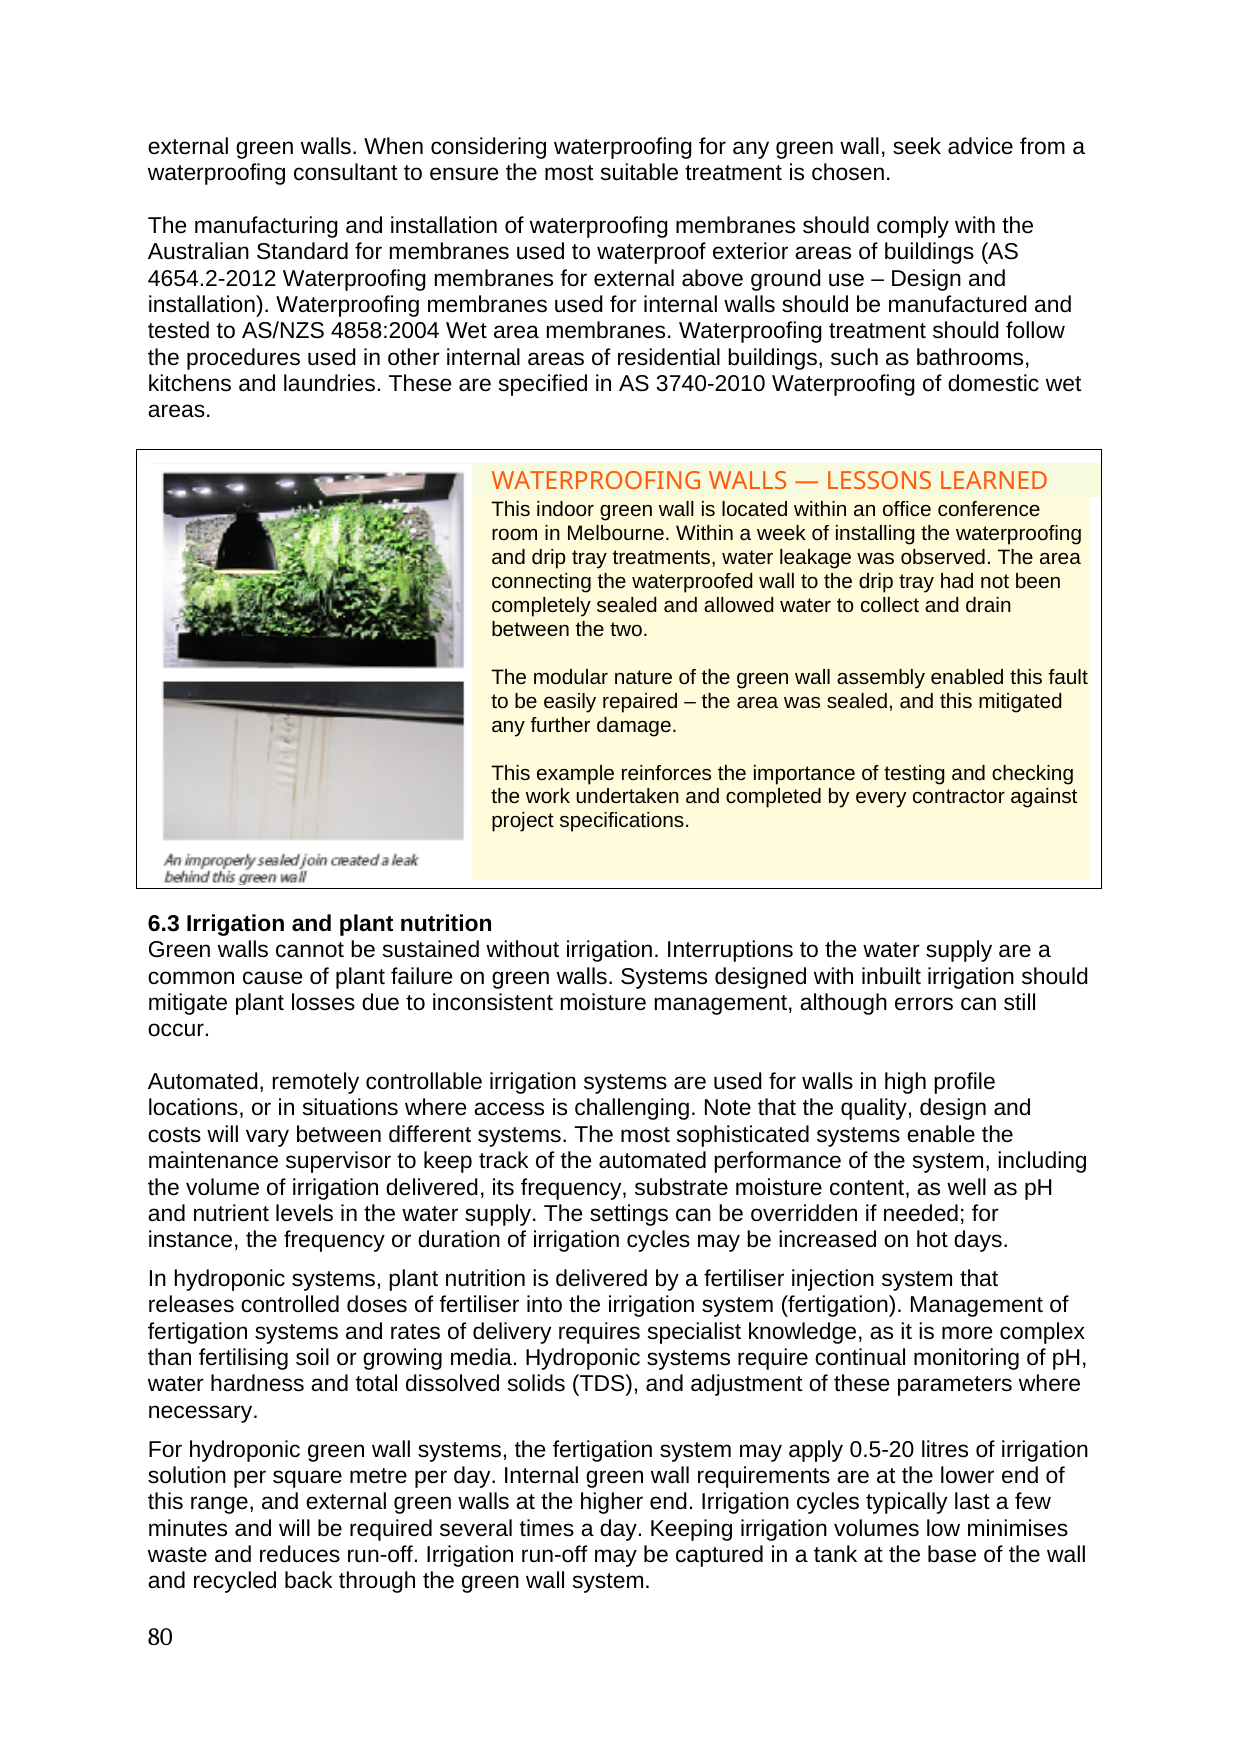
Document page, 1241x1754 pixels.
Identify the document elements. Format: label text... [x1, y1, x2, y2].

text In hydroponic systems, plant nutrition is delivered by a fertiliser injection system that releases controlled doses of fertiliser into the irrigation system (fertigation). Management of fertigation systems and rates of delivery requires specialist knowledge, as it is more complex than fertilising soil or growing media. Hydroponic systems require continual monitoring of pH, water hardness and total dissolved solids (TDS), and adjustment of these parameters where necessary. [148, 1265, 1090, 1423]
table_header WATERPROOFING WALLS — LESSONS LEARNED This indoor green wall is located within an office conference room in Melbourne. Within a week of installing the waterproofing and drip tray treatments, water leakage was observed. The area connecting the waterproofed wall to the drip tray had not been completely sealed and allowed water to collect and drain between the two. The modular nature of the green wall assembly enabled this fault to be easily repaired – the area was sealed, and this mitigated any further damage. This example reinforces the importance of testing and checking the work undertaken and completed by every contractor against project specifications. [137, 450, 1101, 888]
text Green walls cannot be sustained without irrigation. Interruptions to the water supply are a common cause of plant failure on green walls. Systems designed with inbuilt irrigation should mitigate plant losses due to inconsistent moisture management, although errors can still occur. [148, 936, 1090, 1042]
subtitle 6.3 Irrigation and plant nutrition [148, 910, 1090, 936]
picture [147, 464, 473, 885]
text Automated, remotely controllable irrigation systems are used for walls in high profile locations, or in situations where access is challenging. Note that the quality, design and costs will vary between different systems. The most sophisticated systems enable the maintenance supervisor to keep track of the automated performance of the system, including the volume of irrigation delivered, its frequency, substrate moisture content, as well as pH and nutrient levels in the water supply. The settings can be overridden if needed; for instance, the frequency or duration of irrigation cycles may be increased on hot days. [148, 1068, 1090, 1252]
text For hydroponic green wall systems, the fertigation system may apply 0.5-20 litres of irrigation solution per square metre per day. Internal green wall requirements are at the lower end of this range, and external green walls at the higher end. Irrigation cycles typically last a few minutes and will be required several times a day. Keeping irrigation volumes low minimises waste and reduces run-off. Irrigation run-off may be captured in a tank at the base of the wall and recycled back through the green wall system. [148, 1436, 1090, 1594]
text The manufacturing and installation of waterproofing membranes should comply with the Australian Standard for membranes used to waterproof exterior areas of buildings (AS 4654.2-2012 Waterproofing membranes for external above ground use – Design and installation). Waterproofing membranes used for internal walls should be manufactured and tested to AS/NZS 4858:2004 Wet area membranes. Waterproofing treatment should follow the procedures used in other internal areas of residential buildings, such as bathrooms, kitchens and laundries. These are specified in AS 3740-2010 Waterproofing of domestic wet areas. [148, 212, 1090, 423]
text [148, 133, 1090, 186]
